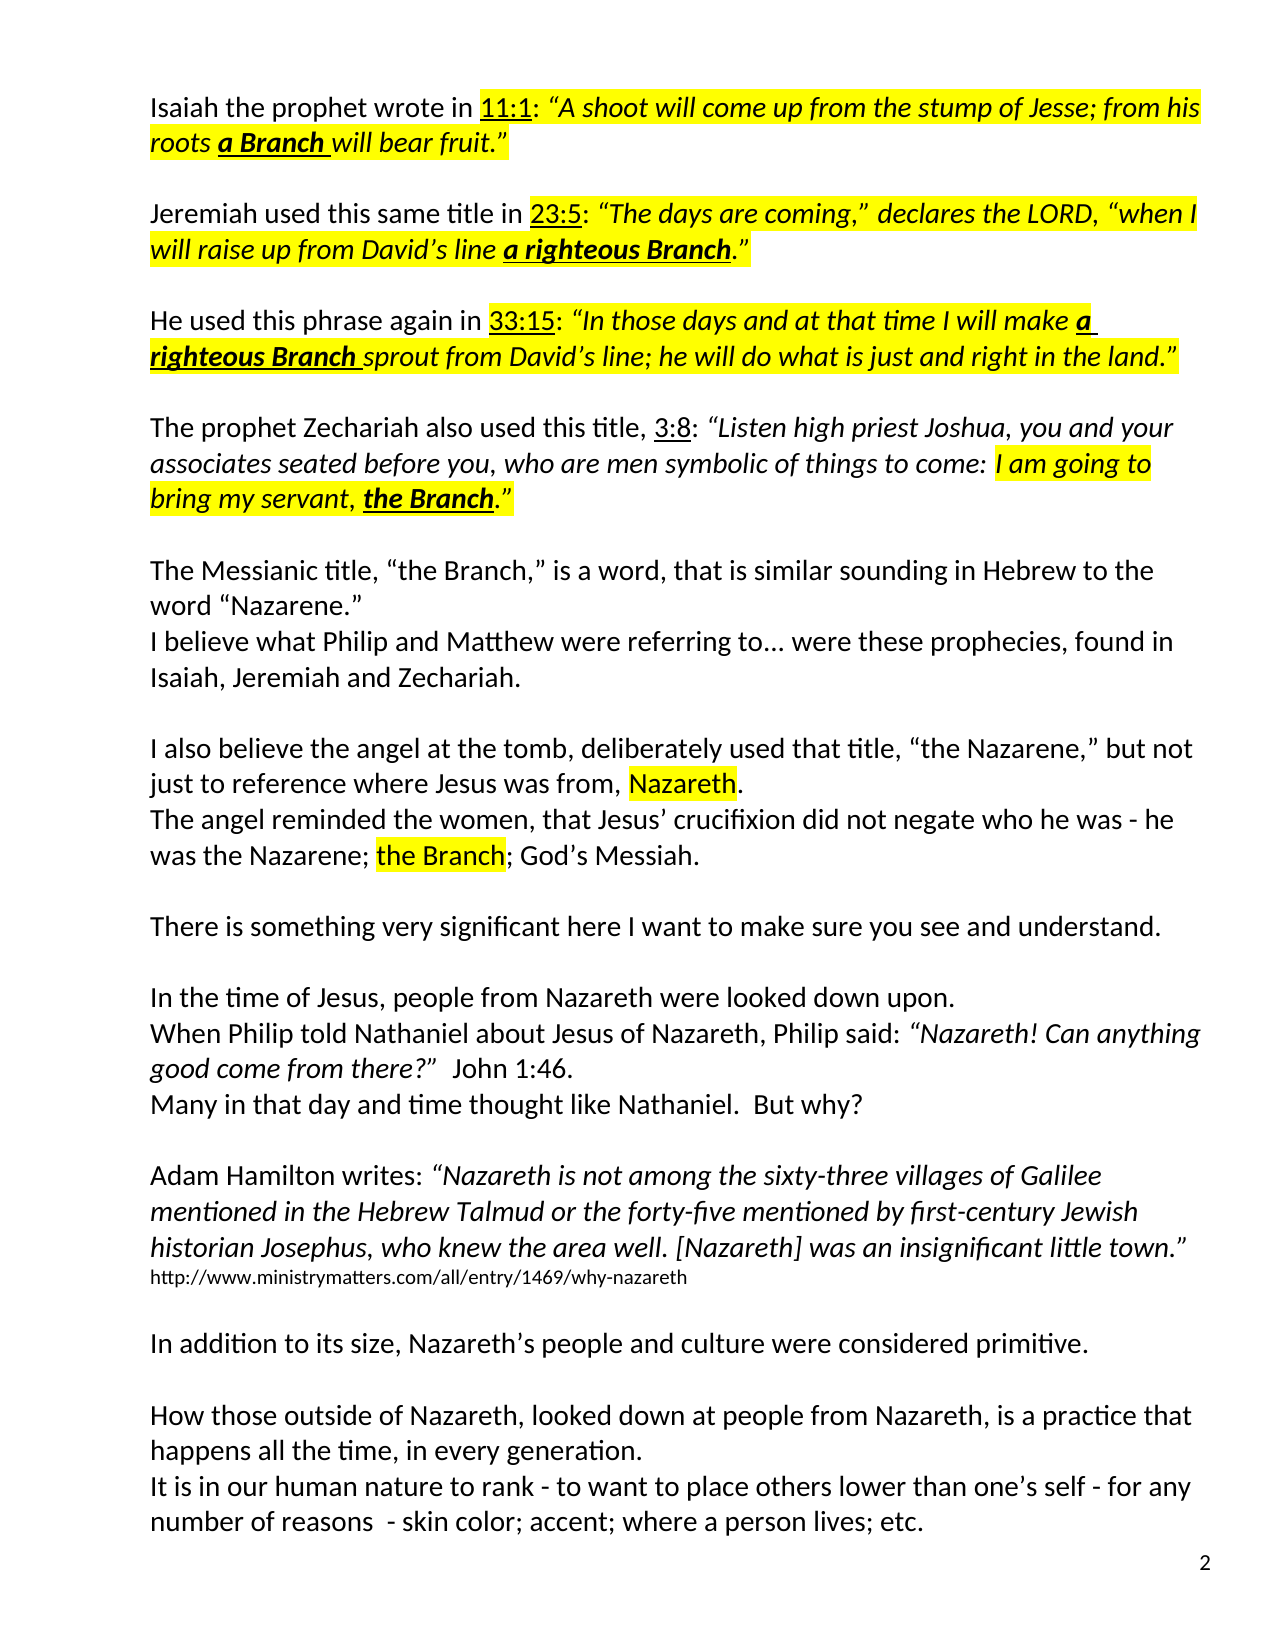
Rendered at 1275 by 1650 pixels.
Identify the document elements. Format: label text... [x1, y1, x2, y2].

text http://www.ministrymatters.com/all/entry/1469/why-nazareth [150, 1264, 1211, 1290]
text Jeremiah used this same title in 23:5: “The days are coming,” declares the LORD, “when I will raise up from David’s line a righteous Branch.” [150, 196, 530, 231]
text I also believe the angel at the tomb, deliberately used that title, “the Nazarene,” but not just to reference where Jesus was from, Nazareth. [150, 730, 1211, 801]
text There is something very significant here I want to make sure you see and understand. [150, 908, 1211, 944]
text How those outside of Nazareth, looked down at people from Nazareth, is a practice that happens all the time, in every generation. [150, 1397, 1211, 1468]
text When Philip told Nathaniel about Jesus of Nazareth, Philip said: “Nazareth! Can anything good come from there?” John 1:46. [150, 1015, 1211, 1086]
text Isaiah the prophet wrote in 11:1: “A shoot will come up from the stump of Jesse; from his roots a Branch will bear fruit.” [150, 89, 480, 124]
text The prophet Zechariah also used this title, 3:8: “Listen high priest Joshua, you and your associates seated before you, who are men symbolic of things to come: I am going to bring my servant, the Branch.” [150, 409, 1211, 516]
text Isaiah the prophet wrote in 11:1: “A shoot will come up from the stump of Jesse; from his roots a Branch will bear fruit.” [509, 89, 1211, 160]
text In addition to its size, Nazareth’s people and culture were considered primitive. [150, 1325, 1211, 1361]
text Jeremiah used this same title in 23:5: “The days are coming,” declares the LORD, “when I will raise up from David’s line a righteous Branch.” [751, 196, 1211, 267]
text The Messianic title, “the Branch,” is a word, that is similar sounding in Hebrew to the word “Nazarene.” [150, 552, 1211, 623]
text In the time of Jesus, people from Nazareth were looked down upon. [150, 979, 1211, 1015]
text I believe what Philip and Matthew were referring to... were these prophecies, found in Isaiah, Jeremiah and Zechariah. [150, 623, 1211, 694]
text The angel reminded the women, that Jesus’ crucifixion did not negate who he was - he was the Nazarene; the Branch; God’s Messiah. [150, 801, 1211, 872]
text Adam Hamilton writes: “Nazareth is not among the sixty-three villages of Galilee mentioned in the Hebrew Talmud or the forty-five mentioned by first-century Jewish historian Josephus, who knew the area well. [Nazareth] was an insignificant little town.” [150, 1157, 1211, 1264]
text Many in that day and time thought like Nathaniel. But why? [150, 1086, 1211, 1122]
text It is in our human nature to rank - to want to place others lower than one’s self - for any number of reasons - skin color; accent; where a person lives; etc. [150, 1468, 1211, 1539]
text He used this phrase again in 33:15: “In those days and at that time I will make a righteous Branch sprout from David’s line; he will do what is just and right in the land.” [150, 302, 1211, 374]
